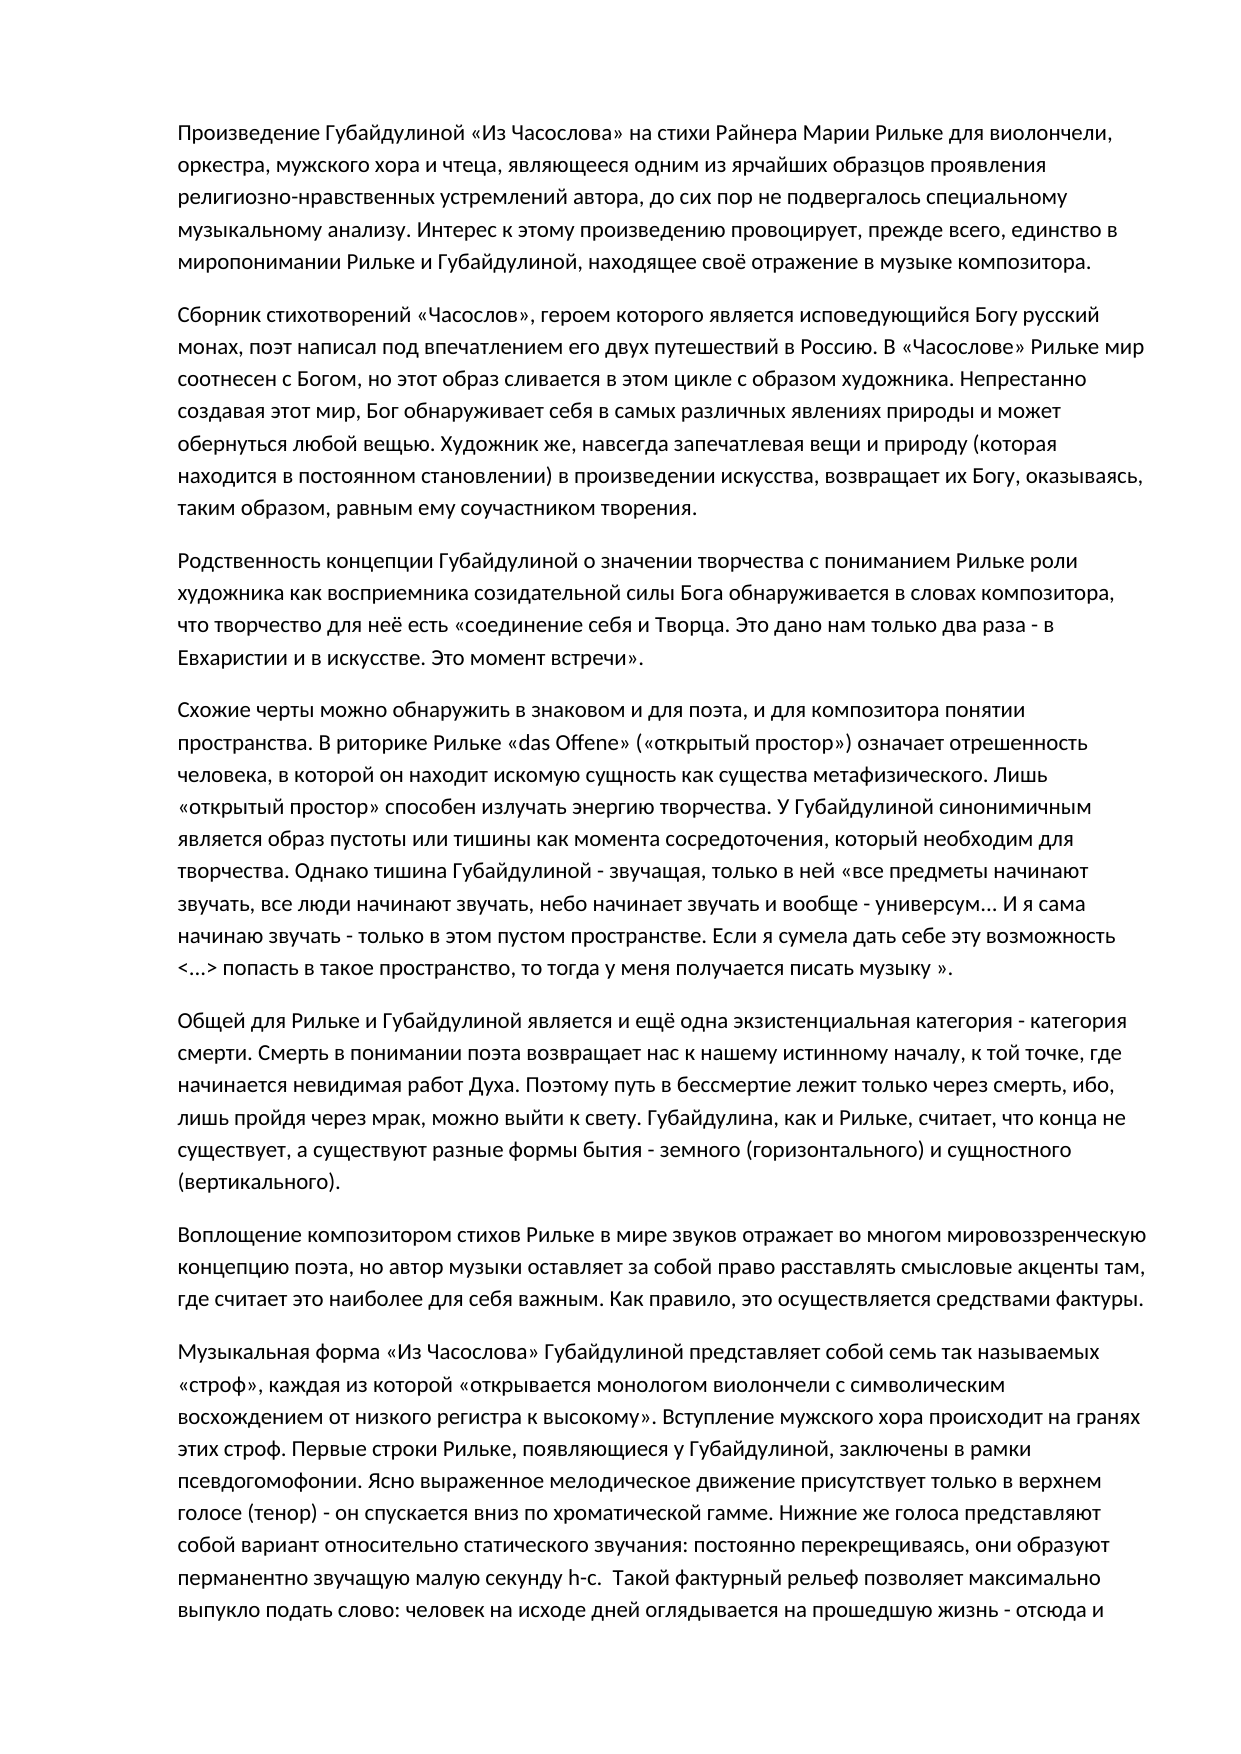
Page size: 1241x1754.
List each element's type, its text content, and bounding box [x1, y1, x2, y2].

text Родственность концепции Губайдулиной о значении творчества с пониманием Рильке роли художника как восприемника созидательной силы Бога обнаруживается в словах композитора, что творчество для неё есть «соединение себя и Творца. Это дано нам только два раза - в Евхаристии и в искусстве. Это момент встречи». [177, 546, 1152, 671]
text Произведение Губайдулиной «Из Часослова» на стихи Райнера Марии Рильке для виолончели, оркестра, мужского хора и чтеца, являющееся одним из ярчайших образцов проявления религиозно-нравственных устремлений автора, до сих пор не подвергалось специальному музыкальному анализу. Интерес к этому произведению провоцирует, прежде всего, единство в миропонимании Рильке и Губайдулиной, находящее своё отражение в музыке композитора. [177, 118, 1152, 275]
text Воплощение композитором стихов Рильке в мире звуков отражает во многом мировоззренческую концепцию поэта, но автор музыки оставляет за собой право расставлять смысловые акценты там, где считает это наиболее для себя важным. Как правило, это осуществляется средствами фактуры. [177, 1220, 1152, 1312]
text Сборник стихотворений «Часослов», героем которого является исповедующийся Богу русский монах, поэт написал под впечатлением его двух путешествий в Россию. В «Часослове» Рильке мир соотнесен с Богом, но этот образ сливается в этом цикле с образом художника. Непрестанно создавая этот мир, Бог обнаруживает себя в самых различных явлениях природы и может обернуться любой вещью. Художник же, навсегда запечатлевая вещи и природу (которая находится в постоянном становлении) в произведении искусства, возвращает их Богу, оказываясь, таким образом, равным ему соучастником творения. [177, 300, 1152, 521]
text Общей для Рильке и Губайдулиной является и ещё одна экзистенциальная категория - категория смерти. Смерть в понимании поэта возвращает нас к нашему истинному началу, к той точке, где начинается невидимая работ Духа. Поэтому путь в бессмертие лежит только через смерть, ибо, лишь пройдя через мрак, можно выйти к свету. Губайдулина, как и Рильке, считает, что конца не существует, а существуют разные формы бытия - земного (горизонтального) и сущностного (вертикального). [177, 1006, 1152, 1195]
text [177, 1337, 1152, 1623]
text Схожие черты можно обнаружить в знаковом и для поэта, и для композитора понятии пространства. В риторике Рильке «das Offene» («открытый простор») означает отрешенность человека, в которой он находит искомую сущность как существа метафизического. Лишь «открытый простор» способен излучать энергию творчества. У Губайдулиной синонимичным является образ пустоты или тишины как момента сосредоточения, который необходим для творчества. Однако тишина Губайдулиной - звучащая, только в ней «все предметы начинают звучать, все люди начинают звучать, небо начинает звучать и вообще - универсум... И я сама начинаю звучать - только в этом пустом пространстве. Если я сумела дать себе эту возможность <...> попасть в такое пространство, то тогда у меня получается писать музыку ». [177, 696, 1152, 981]
